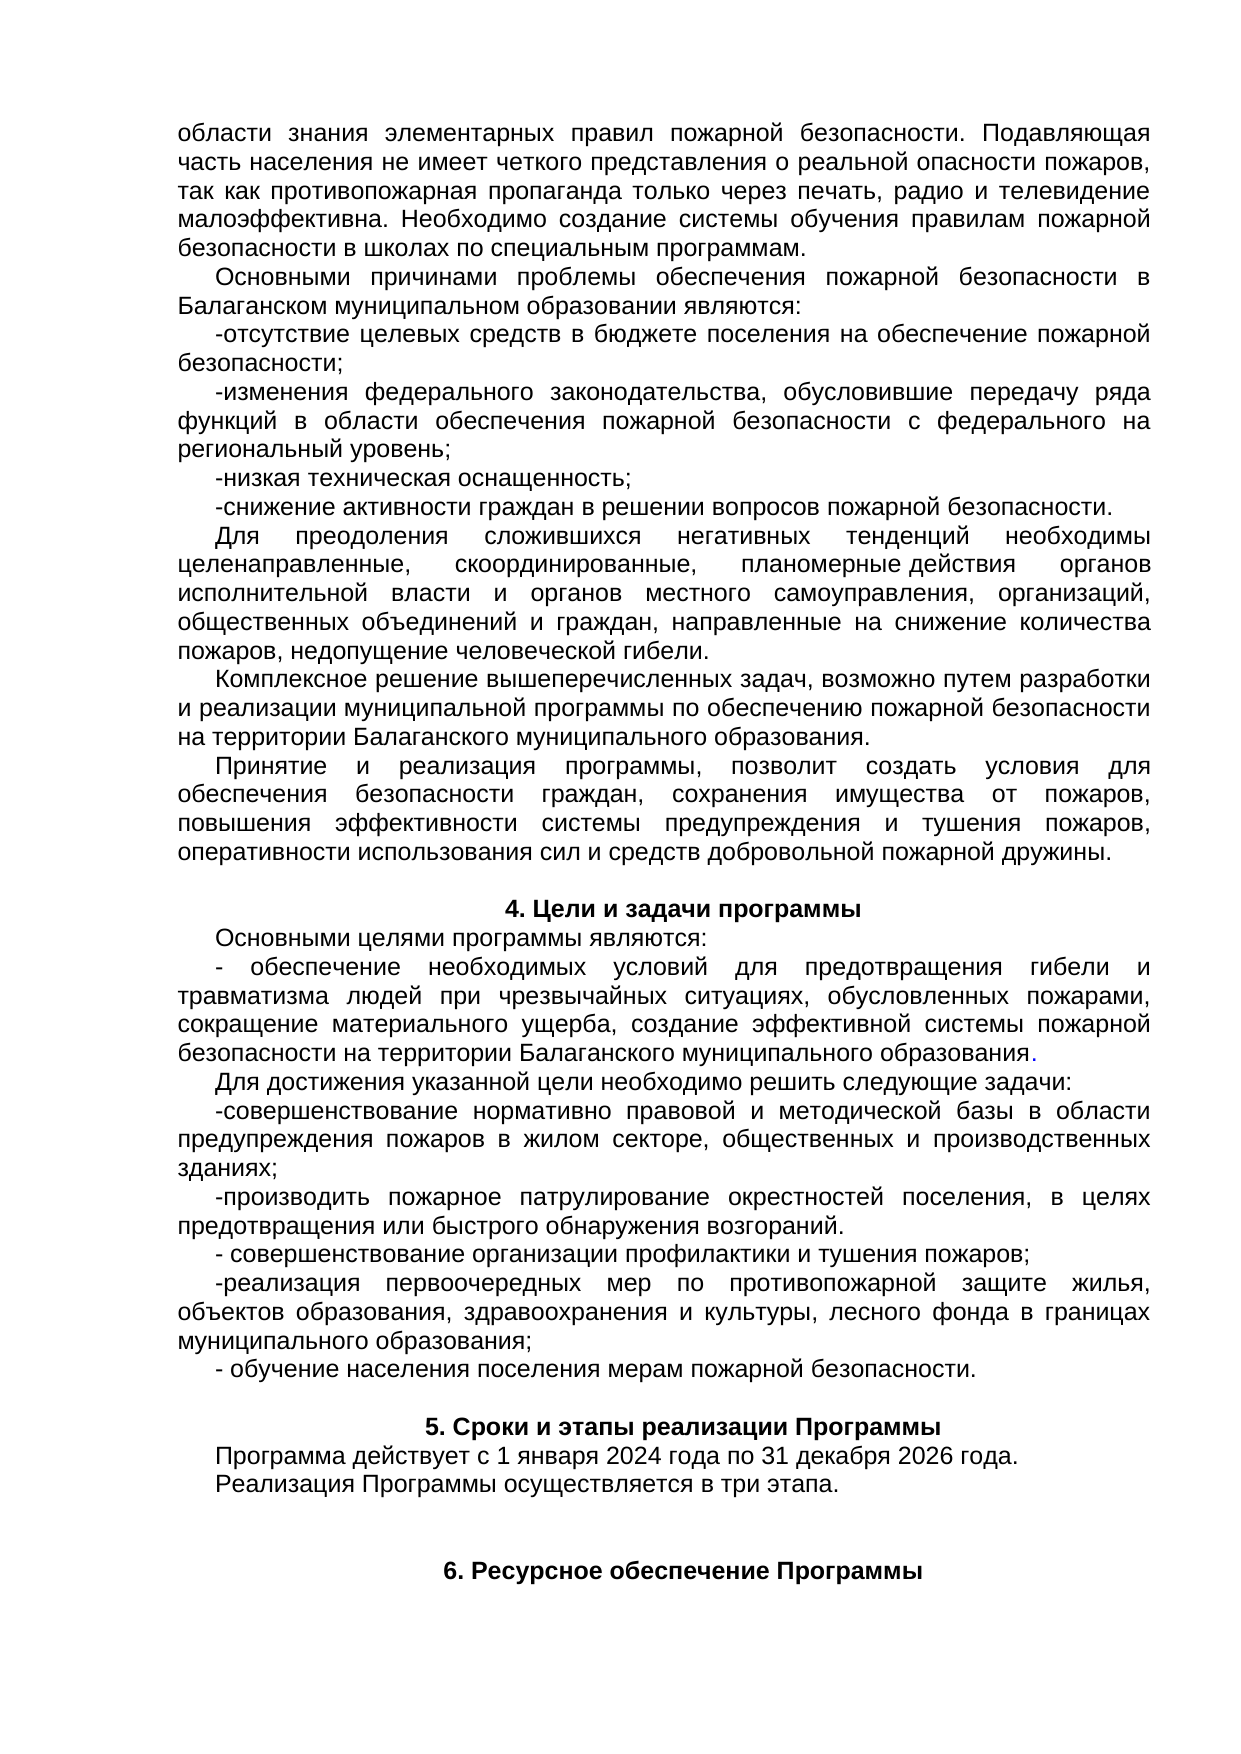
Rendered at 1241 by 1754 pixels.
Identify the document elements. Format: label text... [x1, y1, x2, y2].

text -совершенствование нормативно правовой и методической базы в области предупреждения пожаров в жилом секторе, общественных и производственных зданиях; [177, 1096, 1152, 1182]
text 6. Ресурсное обеспечение Программы [177, 1556, 1152, 1584]
text Комплексное решение вышеперечисленных задач, возможно путем разработки и реализации муниципальной программы по обеспечению пожарной безопасности на территории Балаганского муниципального образования. [177, 664, 1152, 751]
text Принятие и реализация программы, позволит создать условия для обеспечения безопасности граждан, сохранения имущества от пожаров, повышения эффективности системы предупреждения и тушения пожаров, оперативности использования сил и средств добровольной пожарной дружины. [177, 751, 1152, 866]
text Основными причинами проблемы обеспечения пожарной безопасности в Балаганском муниципальном образовании являются: [177, 262, 1152, 319]
text - обучение населения поселения мерам пожарной безопасности. [177, 1354, 1152, 1383]
text -производить пожарное патрулирование окрестностей поселения, в целях предотвращения или быстрого обнаружения возгораний. [177, 1182, 1152, 1239]
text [177, 118, 1152, 262]
text 4. Цели и задачи программы [177, 894, 1152, 923]
text Для преодоления сложившихся негативных тенденций необходимы целенаправленные, скоординированные, планомерные действия органов исполнительной власти и органов местного самоуправления, организаций, общественных объединений и граждан, направленные на снижение количества пожаров, недопущение человеческой гибели. [177, 521, 1152, 664]
text Реализация Программы осуществляется в три этапа. [177, 1469, 1152, 1498]
text - обеспечение необходимых условий для предотвращения гибели и травматизма людей при чрезвычайных ситуациях, обусловленных пожарами, сокращение материального ущерба, создание эффективной системы пожарной безопасности на территории Балаганского муниципального образования. [177, 952, 1152, 1067]
text Для достижения указанной цели необходимо решить следующие задачи: [177, 1067, 1152, 1096]
text Программа действует с 1 января 2024 года по 31 декабря 2026 года. [177, 1441, 1152, 1469]
text -низкая техническая оснащенность; [177, 463, 1152, 492]
text -реализация первоочередных мер по противопожарной защите жилья, объектов образования, здравоохранения и культуры, лесного фонда в границах муниципального образования; [177, 1268, 1152, 1354]
text Основными целями программы являются: [177, 923, 1152, 952]
text -отсутствие целевых средств в бюджете поселения на обеспечение пожарной безопасности; [177, 319, 1152, 377]
text - совершенствование организации профилактики и тушения пожаров; [177, 1239, 1152, 1268]
text -снижение активности граждан в решении вопросов пожарной безопасности. [177, 492, 1152, 521]
text 5. Сроки и этапы реализации Программы [177, 1412, 1152, 1441]
text -изменения федерального законодательства, обусловившие передачу ряда функций в области обеспечения пожарной безопасности с федерального на региональный уровень; [177, 377, 1152, 463]
